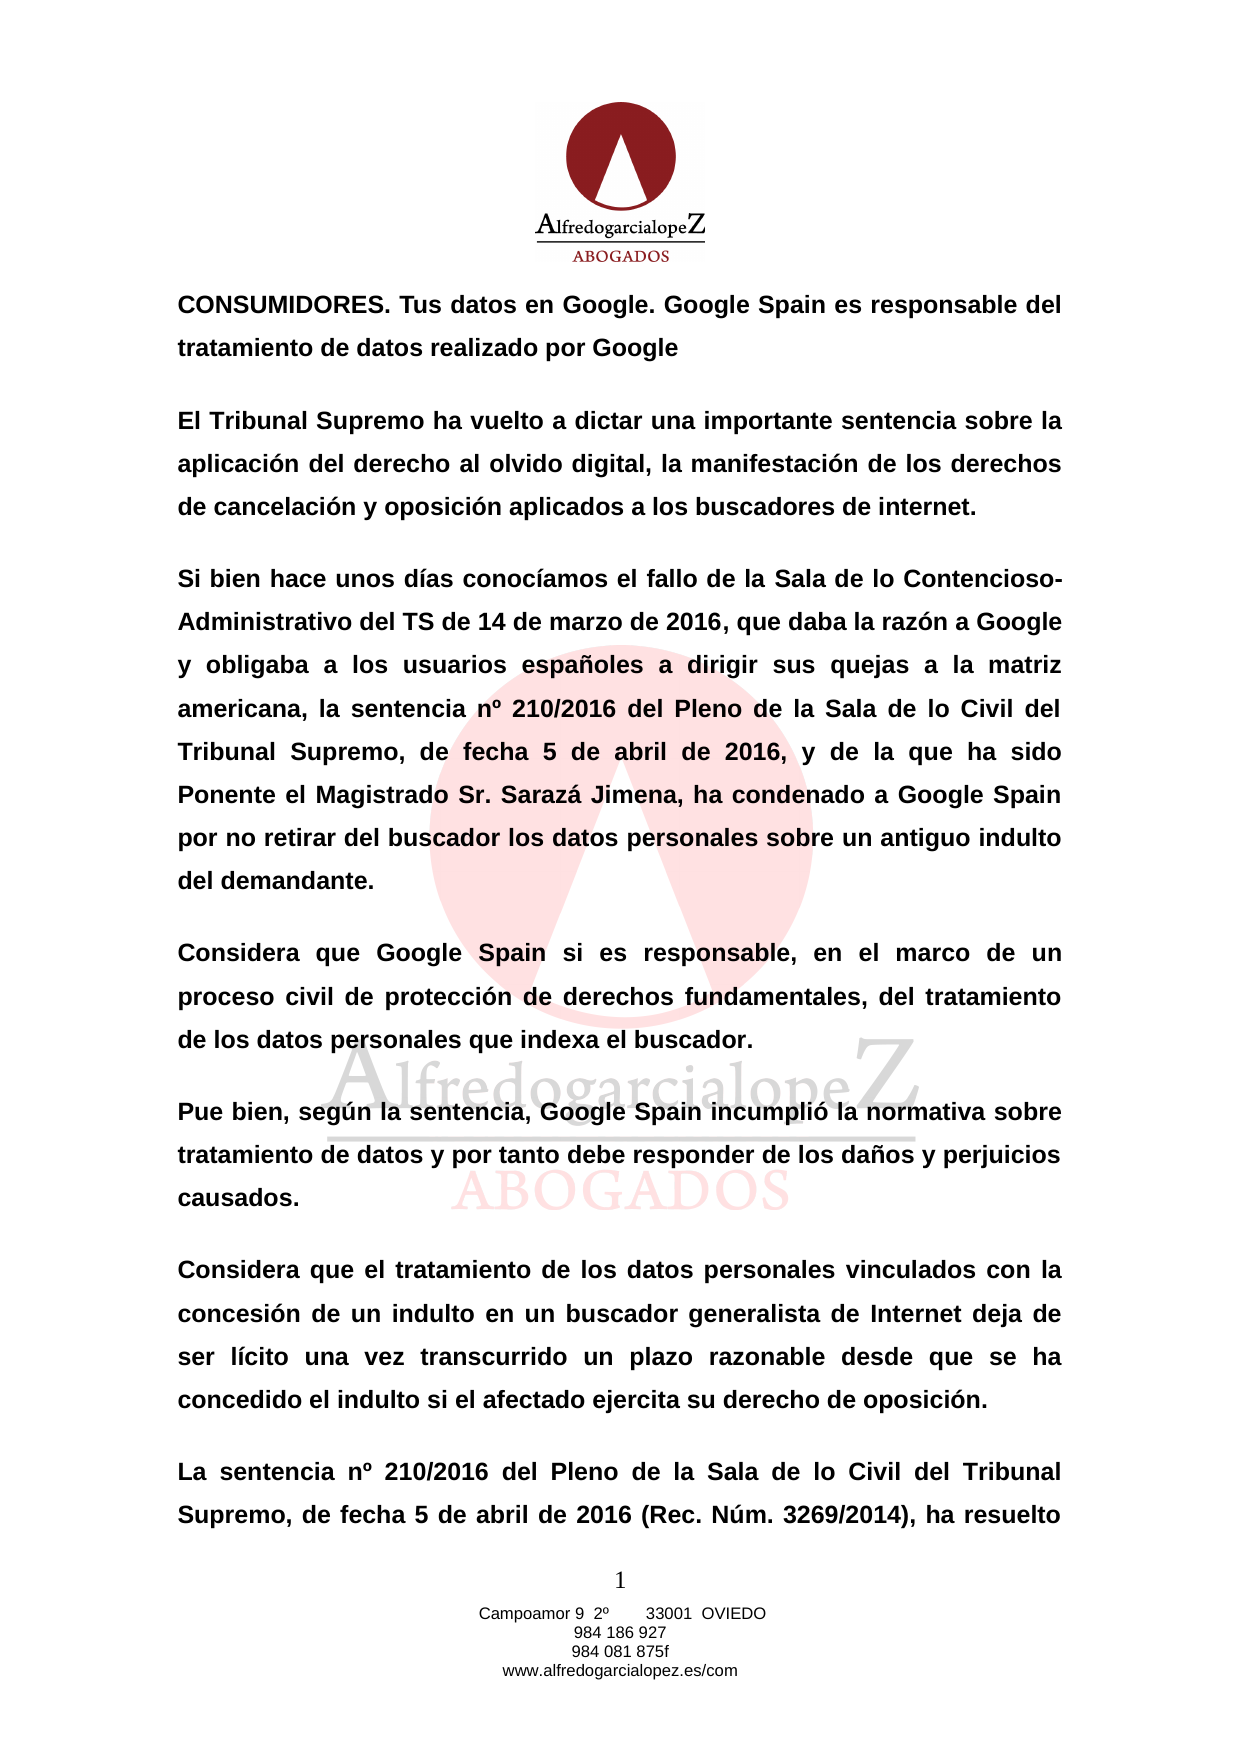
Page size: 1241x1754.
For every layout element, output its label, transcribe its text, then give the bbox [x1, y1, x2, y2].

text Pue bien, según la sentencia, Google Spain incumplió la normativa sobre tratamiento de datos y por tanto debe responder de los daños y perjuicios causados. [177, 1097, 1063, 1212]
picture [535, 102, 705, 262]
text Considera que Google Spain si es responsable, en el marco de un proceso civil de protección de derechos fundamentales, del tratamiento de los datos personales que indexa el buscador. [177, 938, 1063, 1053]
text Considera que el tratamiento de los datos personales vinculados con la concesión de un indulto en un buscador generalista de Internet deja de ser lícito una vez transcurrido un plazo razonable desde que se ha concedido el indulto si el afectado ejercita su derecho de oposición. [177, 1255, 1063, 1413]
text El Tribunal Supremo ha vuelto a dictar una importante sentencia sobre la aplicación del derecho al olvido digital, la manifestación de los derechos de cancelación y oposición aplicados a los buscadores de internet. [177, 406, 1063, 521]
text Si bien hace unos días conocíamos el fallo de la Sala de lo Contencioso-Administrativo del TS de 14 de marzo de 2016, que daba la razón a Google y obligaba a los usuarios españoles a dirigir sus quejas a la matriz americana, la sentencia nº 210/2016 del Pleno de la Sala de lo Civil del Tribunal Supremo, de fecha 5 de abril de 2016, y de la que ha sido Ponente el Magistrado Sr. Sarazá Jimena, ha condenado a Google Spain por no retirar del buscador los datos personales sobre un antiguo indulto del demandante. [177, 564, 1063, 895]
text CONSUMIDORES. Tus datos en Google. Google Spain es responsable del tratamiento de datos realizado por Google [177, 290, 1063, 362]
